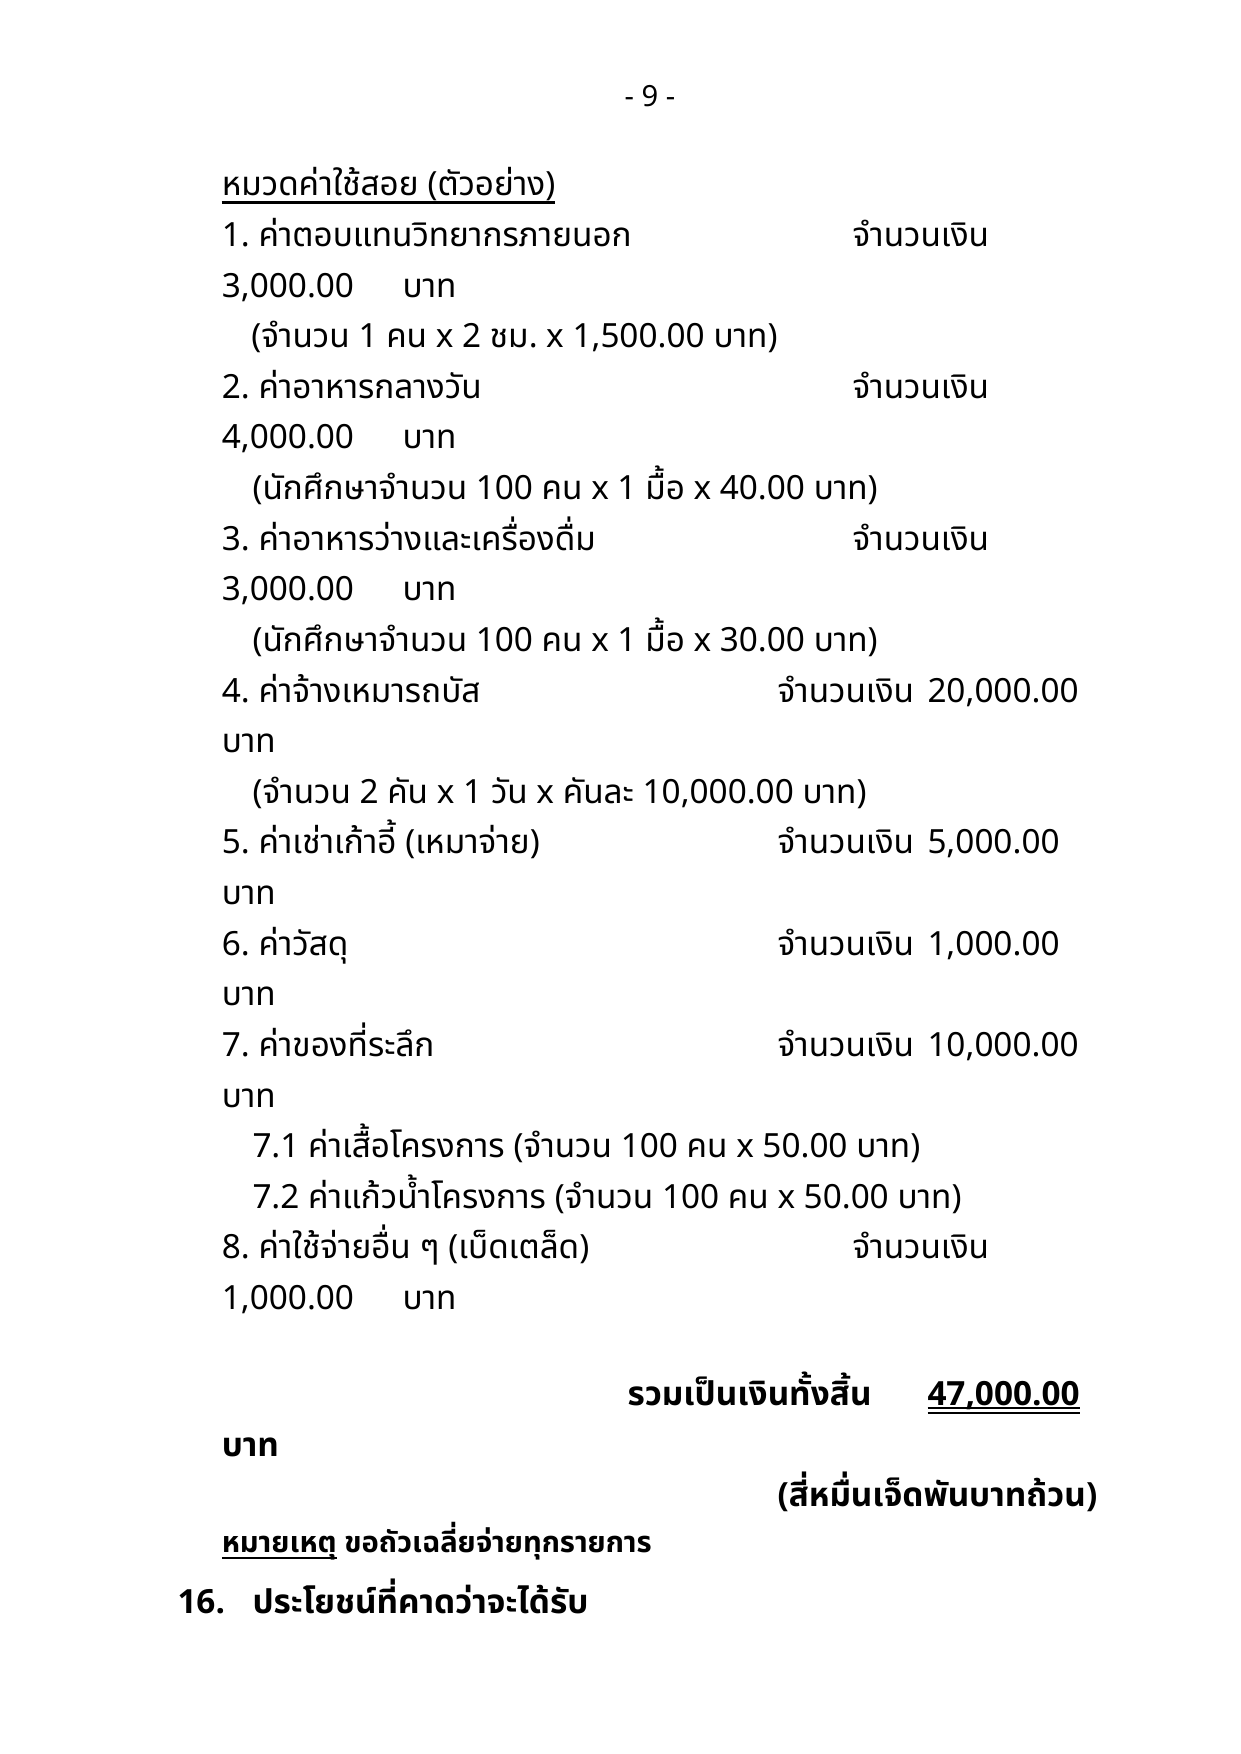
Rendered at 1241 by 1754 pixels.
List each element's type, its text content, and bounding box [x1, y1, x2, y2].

text 6. ค่าวัสดุ จำนวนเงิน 1,000.00 บาท [174, 919, 1122, 1021]
text 5. ค่าเช่าเก้าอี้ (เหมาจ่าย) จำนวนเงิน 5,000.00 บาท [174, 818, 1122, 919]
text หมวดค่าใช้สอย (ตัวอย่าง) [174, 160, 1122, 211]
list ประโยชน์ที่คาดว่าจะได้รับ [177, 1578, 1122, 1629]
text 7.2 ค่าแก้วน้ำโครงการ (จำนวน 100 คน x 50.00 บาท) [174, 1173, 1122, 1223]
text 7.1 ค่าเสื้อโครงการ (จำนวน 100 คน x 50.00 บาท) [174, 1122, 1122, 1173]
text (นักศึกษาจำนวน 100 คน x 1 มื้อ x 30.00 บาท) [174, 616, 1122, 666]
text 1. ค่าตอบแทนวิทยากรภายนอก จำนวนเงิน 3,000.00 บาท [174, 211, 1122, 312]
text 8. ค่าใช้จ่ายอื่น ๆ (เบ็ดเตล็ด) จำนวนเงิน 1,000.00 บาท [174, 1223, 1122, 1324]
text (นักศึกษาจำนวน 100 คน x 1 มื้อ x 40.00 บาท) [174, 464, 1122, 514]
text รวมเป็นเงินทั้งสิ้น 47,000.00 บาท [174, 1370, 1122, 1471]
text (จำนวน 1 คน x 2 ชม. x 1,500.00 บาท) [174, 312, 1122, 363]
text 7. ค่าของที่ระลึก จำนวนเงิน 10,000.00 บาท [174, 1021, 1122, 1122]
text (จำนวน 2 คัน x 1 วัน x คันละ 10,000.00 บาท) [174, 768, 1122, 818]
text 4. ค่าจ้างเหมารถบัส จำนวนเงิน 20,000.00 บาท [174, 666, 1122, 768]
text (สี่หมื่นเจ็ดพันบาทถ้วน) [174, 1471, 1122, 1522]
text 3. ค่าอาหารว่างและเครื่องดื่ม จำนวนเงิน 3,000.00 บาท [174, 514, 1122, 616]
text 2. ค่าอาหารกลางวัน จำนวนเงิน 4,000.00 บาท [174, 363, 1122, 464]
text หมายเหตุ ขอถัวเฉลี่ยจ่ายทุกรายการ [174, 1522, 1122, 1566]
